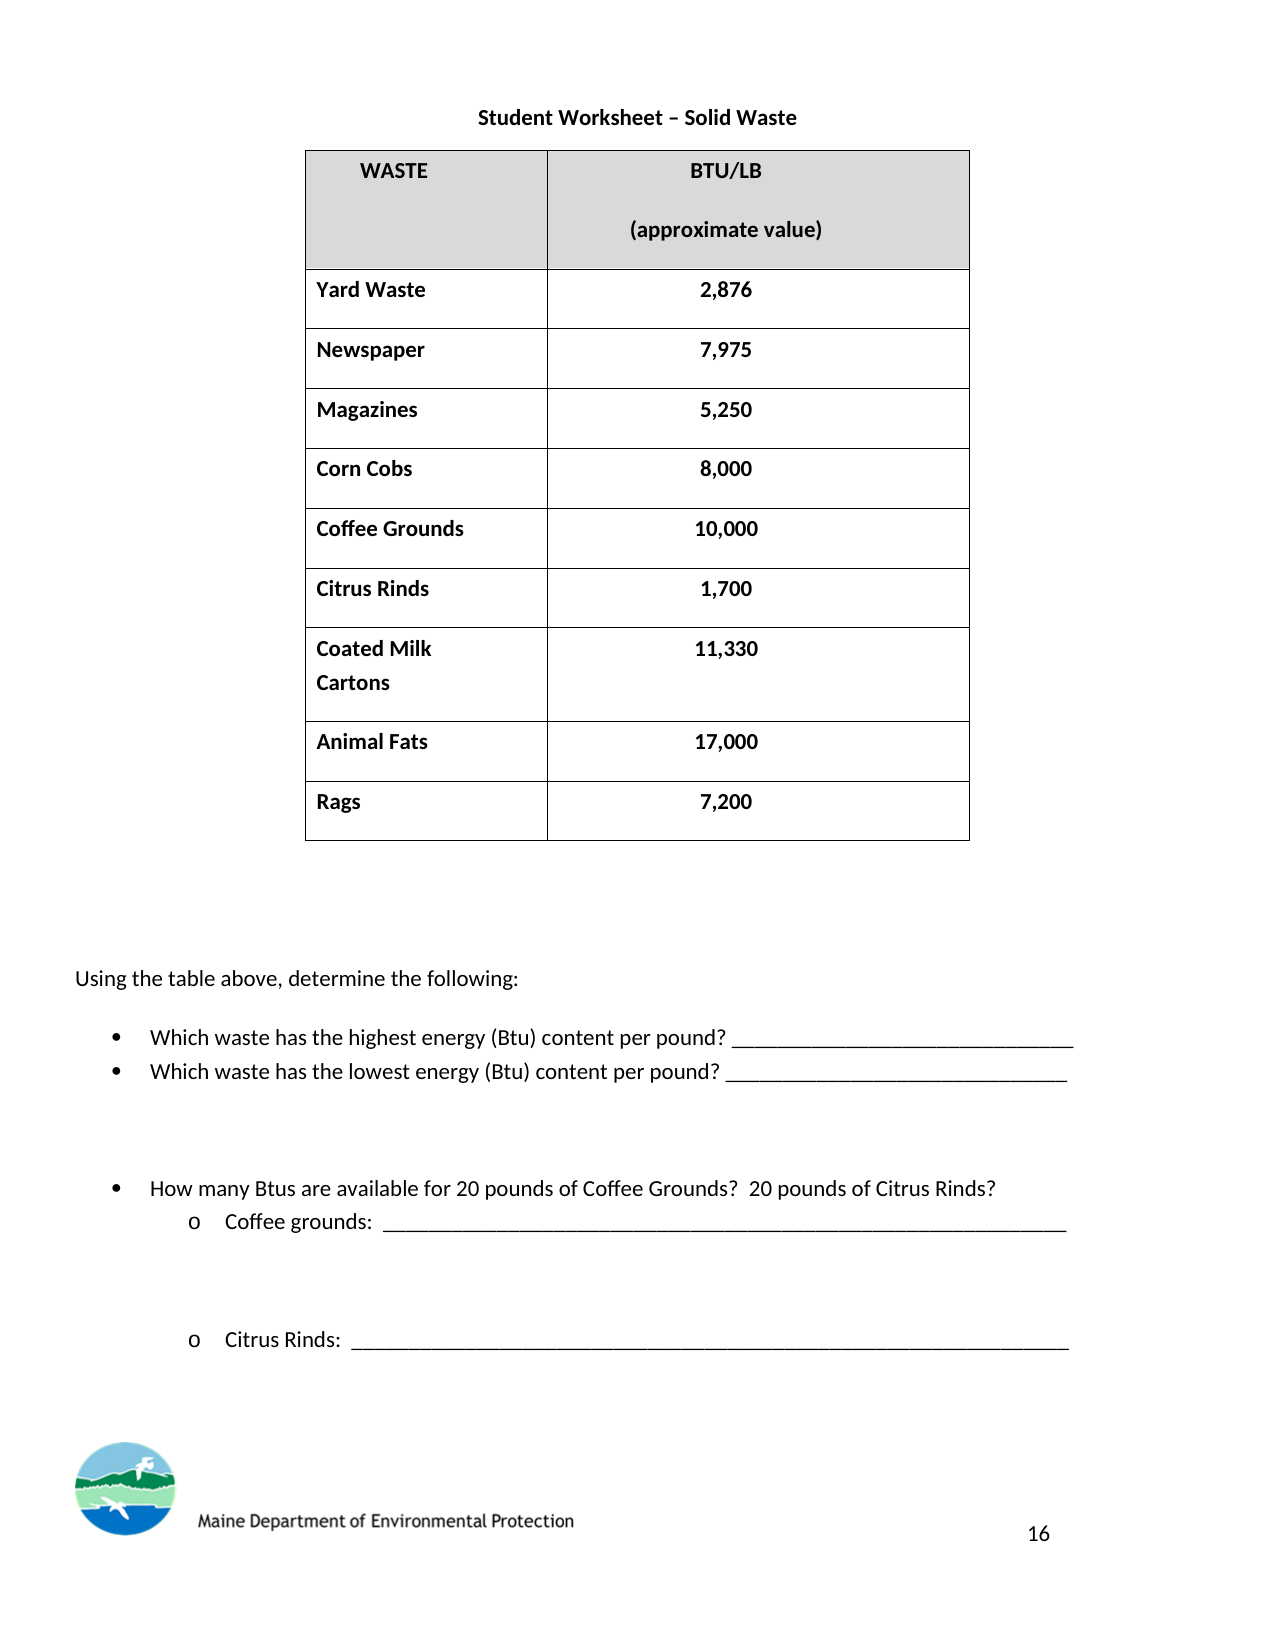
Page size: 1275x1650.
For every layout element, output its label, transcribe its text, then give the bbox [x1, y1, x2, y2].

table_cell 5,250 [548, 389, 969, 448]
table_cell 1,700 [548, 569, 969, 627]
table_cell 2,876 [548, 270, 969, 328]
table_header BTU/LB (approximate value) [548, 151, 969, 268]
list Which waste has the lowest energy (Btu) content per pound? ______________________________ [112, 1051, 1134, 1085]
table_cell 10,000 [548, 509, 969, 567]
list Which waste has the highest energy (Btu) content per pound? ______________________________ [112, 1018, 1134, 1051]
table_cell Animal Fats [306, 722, 547, 781]
list How many Btus are available for 20 pounds of Coffee Grounds? 20 pounds of Citrus Rinds? [112, 1169, 1134, 1203]
text Student Worksheet – Solid Waste [75, 103, 1200, 131]
table_cell Citrus Rinds [306, 569, 547, 627]
table_cell Yard Waste [306, 270, 547, 328]
text Using the table above, determine the following: [75, 959, 1134, 993]
table_cell Rags [306, 782, 547, 840]
table_header WASTE [306, 151, 547, 268]
table_cell 11,330 [548, 628, 969, 721]
picture [75, 1442, 597, 1542]
list Citrus Rinds: _______________________________________________________________ [187, 1320, 1134, 1354]
table_cell 8,000 [548, 449, 969, 508]
table_cell 17,000 [548, 722, 969, 781]
table_cell Coffee Grounds [306, 509, 547, 567]
table_cell Magazines [306, 389, 547, 448]
table_cell 7,200 [548, 782, 969, 840]
table_cell 7,975 [548, 329, 969, 388]
list Coffee grounds: ____________________________________________________________ [187, 1203, 1134, 1236]
table_cell Newspaper [306, 329, 547, 388]
table_cell Coated Milk Cartons [306, 628, 547, 721]
table_cell Corn Cobs [306, 449, 547, 508]
